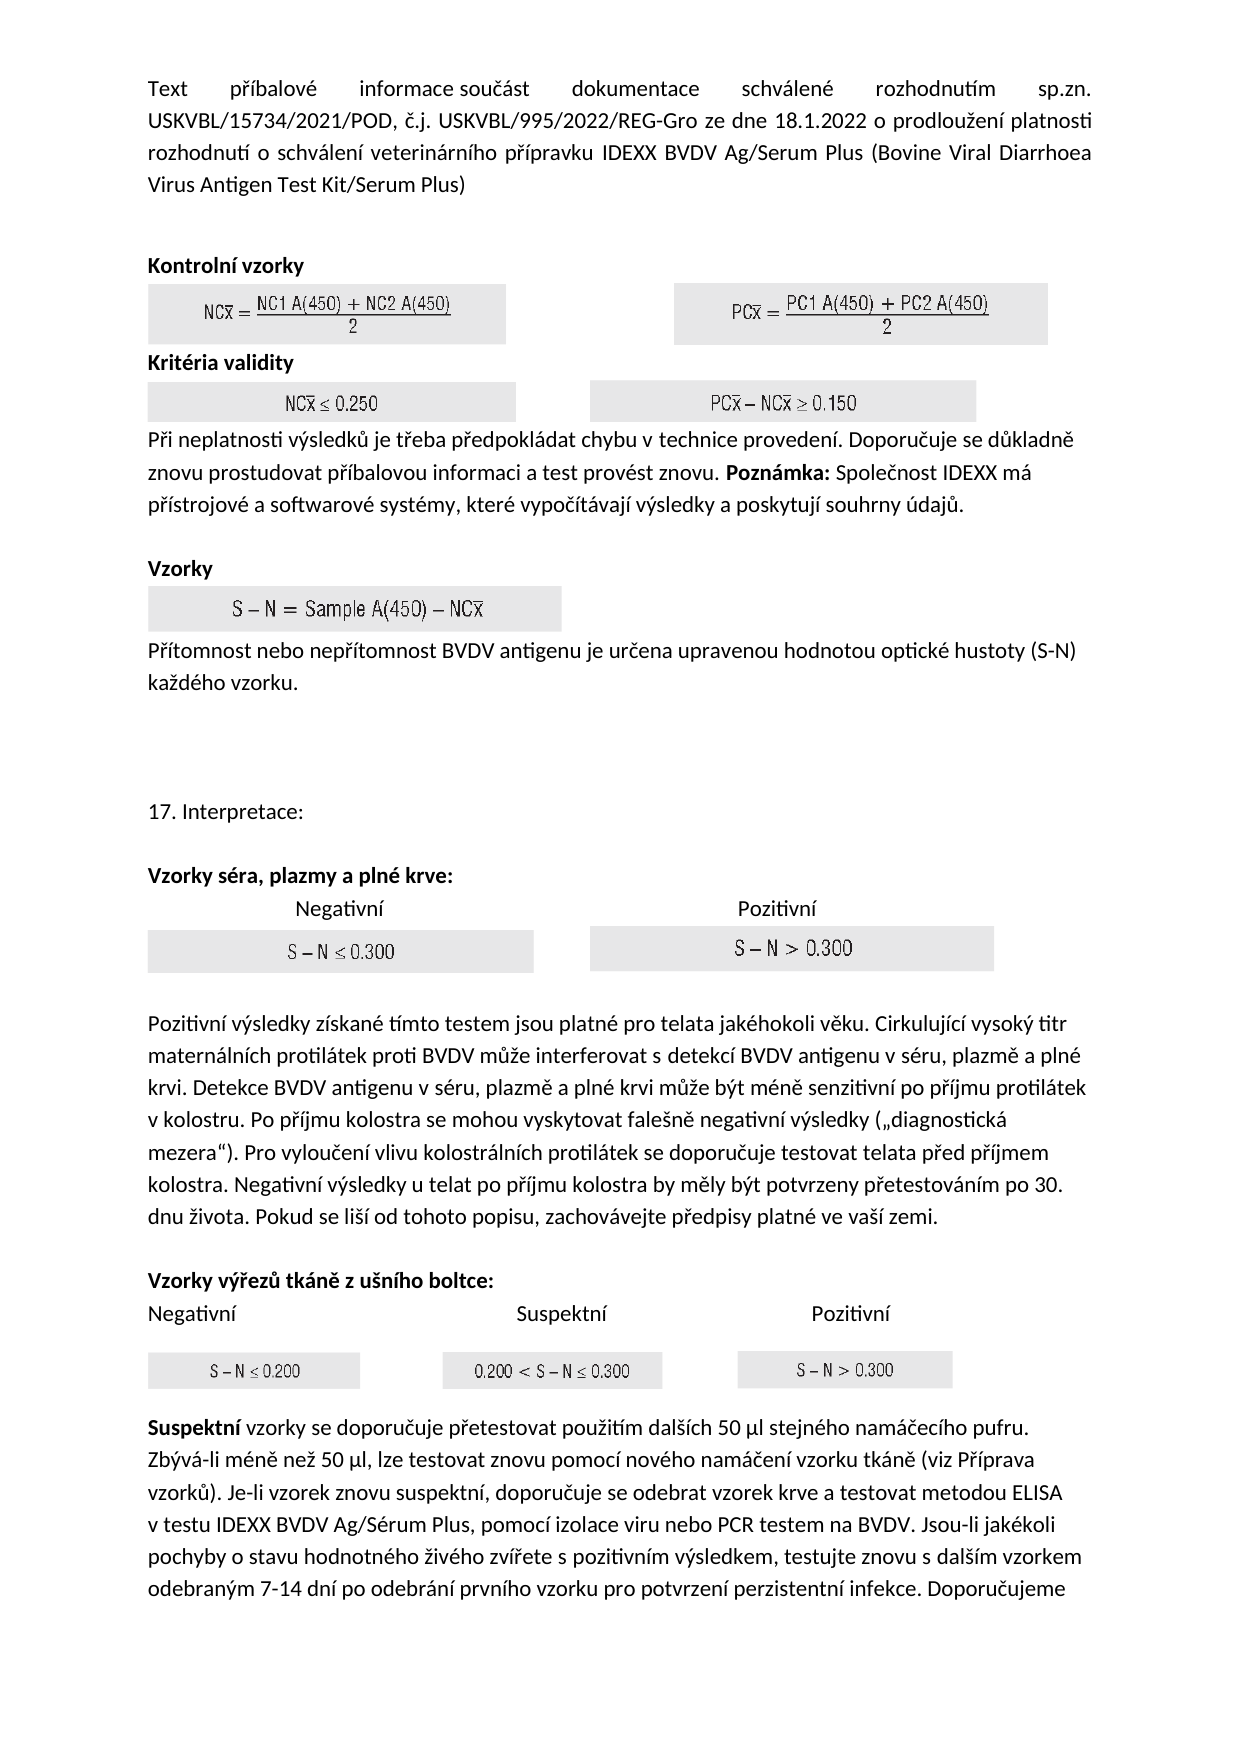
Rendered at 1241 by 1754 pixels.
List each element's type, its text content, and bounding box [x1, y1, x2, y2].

picture [590, 380, 977, 422]
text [148, 1413, 1093, 1602]
text Pozitivní výsledky získané tímto testem jsou platné pro telata jakéhokoli věku. Cirkulující vysoký titr maternálních protilátek proti BVDV může interferovat s detekcí BVDV antigenu v séru, plazmě a plné krvi. Detekce BVDV antigenu v séru, plazmě a plné krvi může být méně senzitivní po příjmu protilátek v kolostru. Po příjmu kolostra se mohou vyskytovat falešně negativní výsledky („diagnostická mezera“). Pro vyloučení vlivu kolostrálních protilátek se doporučuje testovat telata před příjmem kolostra. Negativní výsledky u telat po příjmu kolostra by měly být potvrzeny přetestováním po 30. dnu života. Pokud se liší od tohoto popisu, zachovávejte předpisy platné ve vaší zemi. [148, 1009, 1093, 1230]
text Při neplatnosti výsledků je třeba předpokládat chybu v technice provedení. Doporučuje se důkladně znovu prostudovat příbalovou informaci a test provést znovu. Poznámka: Společnost IDEXX má přístrojové a softwarové systémy, které vypočítávají výsledky a poskytují souhrny údajů. [148, 426, 1093, 518]
picture [147, 283, 507, 345]
picture [737, 1351, 953, 1389]
picture [147, 1352, 361, 1389]
picture [442, 1352, 663, 1389]
picture [590, 926, 995, 973]
picture [674, 283, 1048, 345]
text Kontrolní vzorky [148, 251, 1093, 279]
text Vzorky [148, 554, 1093, 582]
text Vzorky séra, plazmy a plné krve: [148, 862, 1093, 889]
text Přítomnost nebo nepřítomnost BVDV antigenu je určena upravenou hodnotou optické hustoty (S-N) každého vzorku. [148, 636, 1093, 696]
text Kritéria validity [148, 348, 1093, 376]
text Negativní Pozitivní [221, 894, 1093, 922]
text 17. Interpretace: [148, 797, 1093, 825]
picture [147, 586, 562, 632]
picture [147, 382, 516, 422]
picture [147, 930, 534, 973]
text Vzorky výřezů tkáně z ušního boltce: Negativní Suspektní Pozitivní [148, 1266, 1093, 1327]
